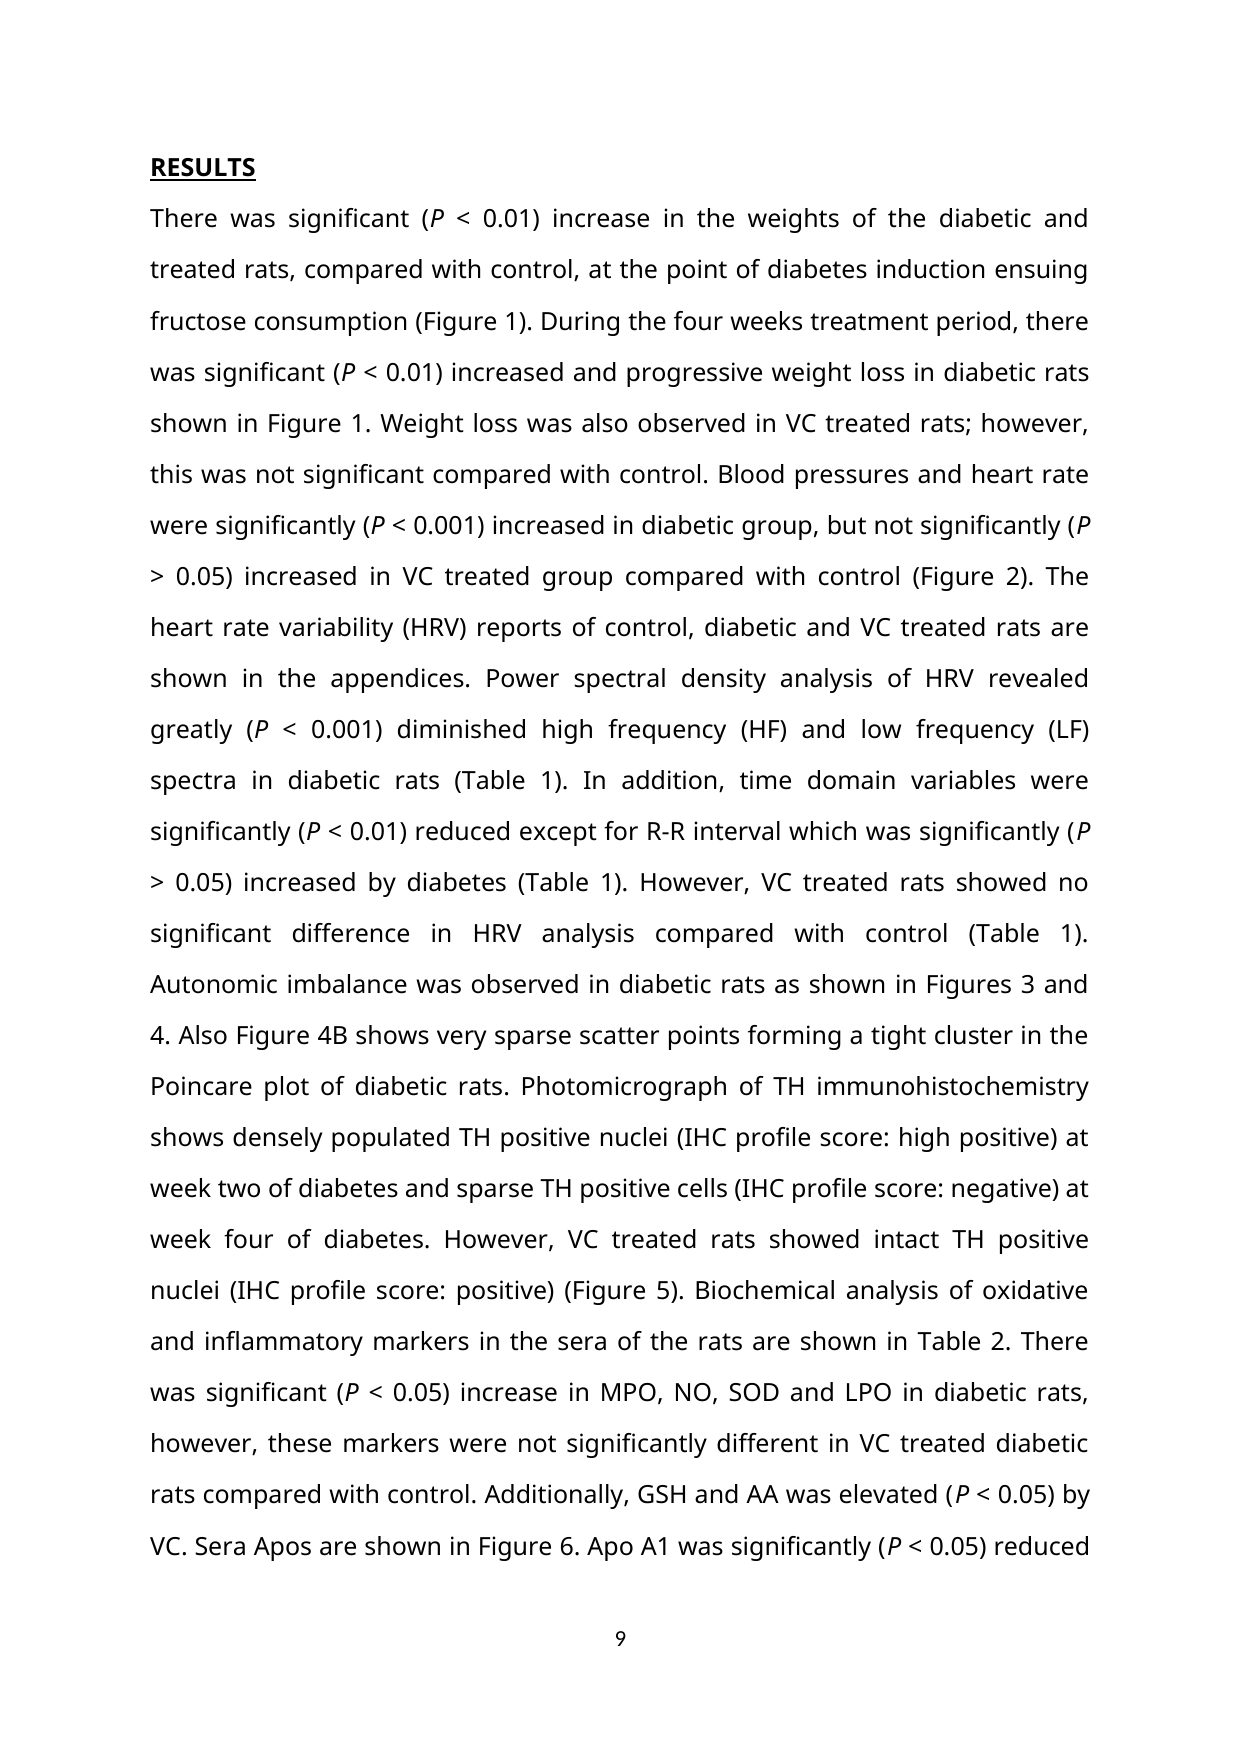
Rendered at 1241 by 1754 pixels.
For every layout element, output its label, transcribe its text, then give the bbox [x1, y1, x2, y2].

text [150, 201, 1090, 1562]
text RESULTS [150, 150, 1090, 184]
